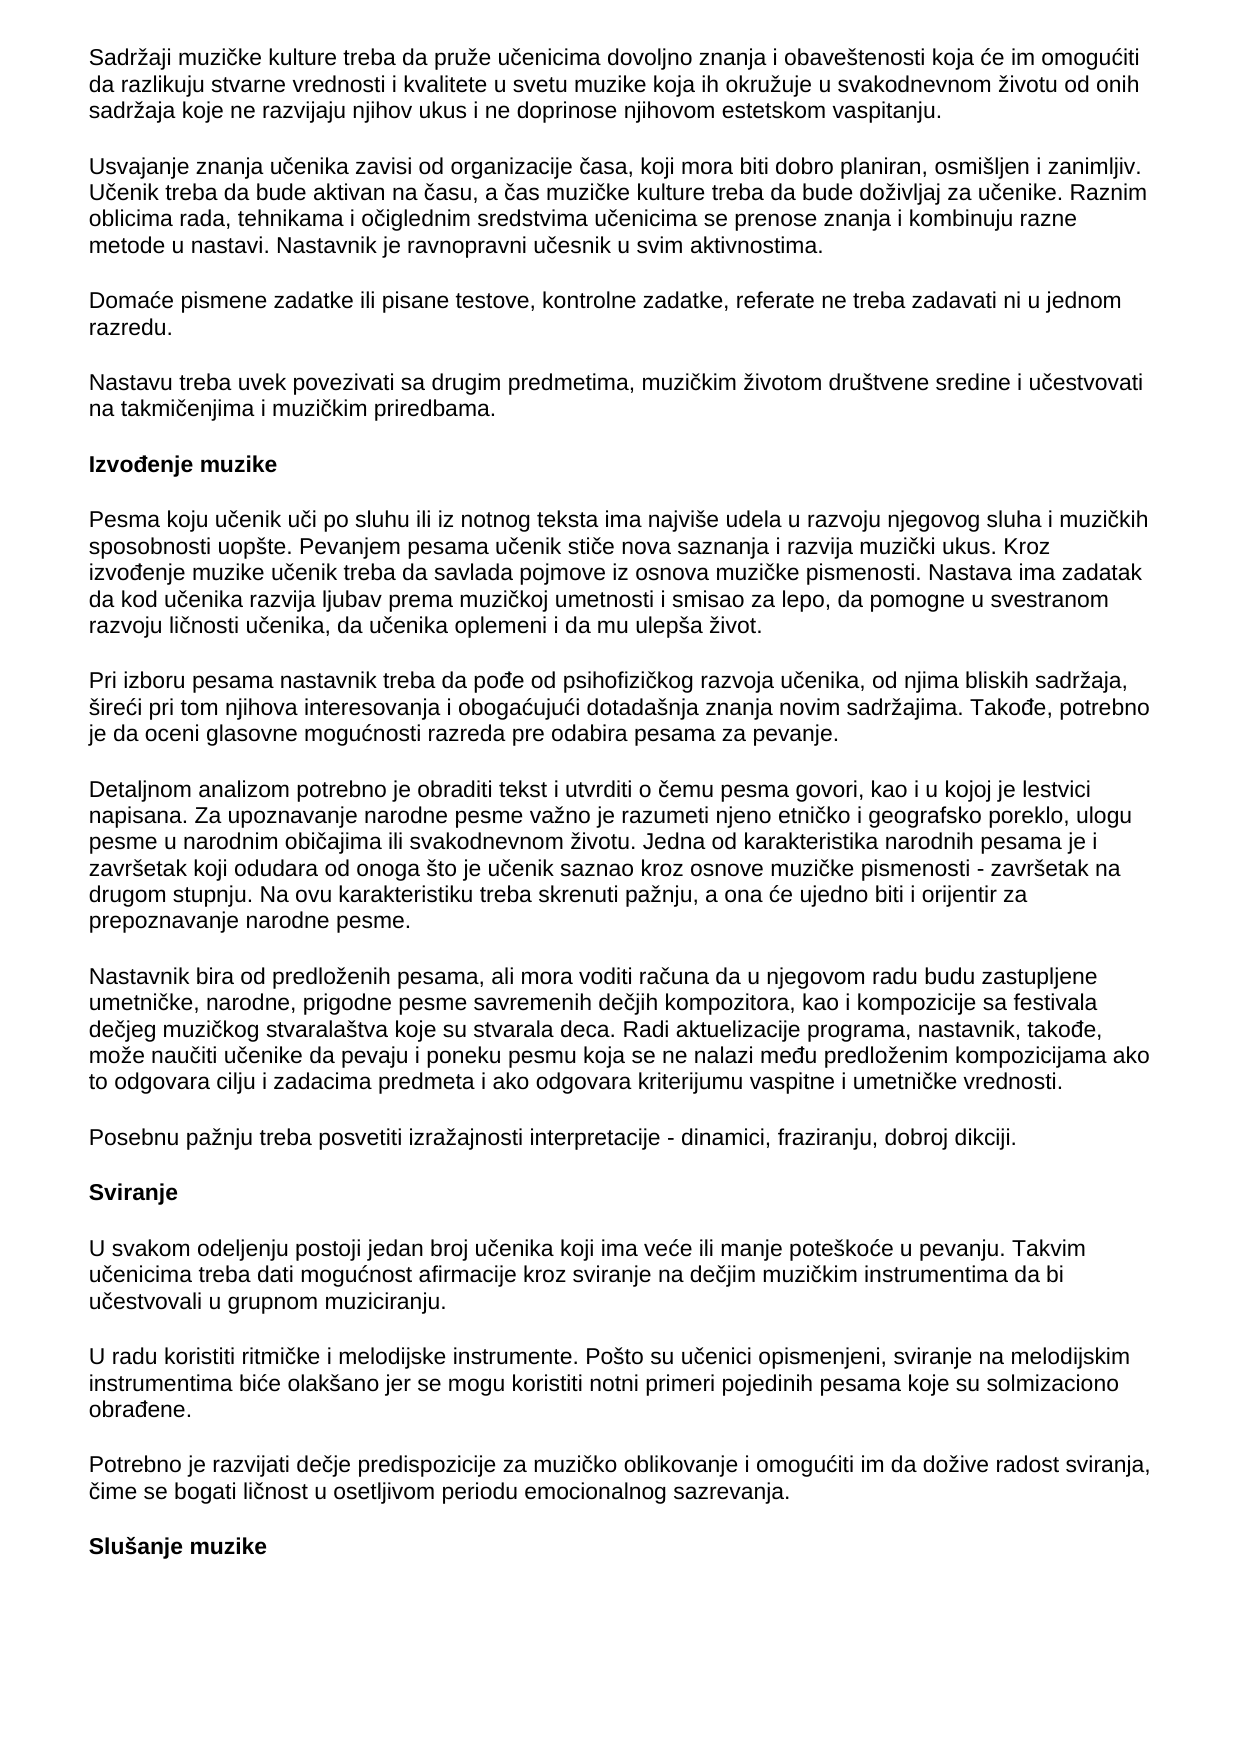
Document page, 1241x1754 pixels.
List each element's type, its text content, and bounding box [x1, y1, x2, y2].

text Izvođenje muzike [89, 451, 1152, 477]
text U radu koristiti ritmičke i melodijske instrumente. Pošto su učenici opismenjeni, sviranje na melodijskim instrumentima biće olakšano jer se mogu koristiti notni primeri pojedinih pesama koje su solmizaciono obrađene. [89, 1343, 1152, 1422]
text Slušanje muzike [89, 1533, 1152, 1559]
text Detaljnom analizom potrebno je obraditi tekst i utvrditi o čemu pesma govori, kao i u kojoj je lestvici napisana. Za upoznavanje narodne pesme važno je razumeti njeno etničko i geografsko poreklo, ulogu pesme u narodnim običajima ili svakodnevnom životu. Jedna od karakteristika narodnih pesama je i završetak koji odudara od onoga što je učenik saznao kroz osnove muzičke pismenosti - završetak na drugom stupnju. Na ovu karakteristiku treba skrenuti pažnju, a ona će ujedno biti i orijentir za prepoznavanje narodne pesme. [89, 776, 1152, 934]
text Sviranje [89, 1179, 1152, 1206]
text Nastavnik bira od predloženih pesama, ali mora voditi računa da u njegovom radu budu zastupljene umetničke, narodne, prigodne pesme savremenih dečjih kompozitora, kao i kompozicije sa festivala dečjeg muzičkog stvaralaštva koje su stvarala deca. Radi aktuelizacije programa, nastavnik, takođe, može naučiti učenike da pevaju i poneku pesmu koja se ne nalazi među predloženim kompozicijama ako to odgovara cilju i zadacima predmeta i ako odgovara kriterijumu vaspitne i umetničke vrednosti. [89, 963, 1152, 1095]
text U svakom odeljenju postoji jedan broj učenika koji ima veće ili manje poteškoće u pevanju. Takvim učenicima treba dati mogućnost afirmacije kroz sviranje na dečjim muzičkim instrumentima da bi učestvovali u grupnom muziciranju. [89, 1235, 1152, 1314]
text Posebnu pažnju treba posvetiti izražajnosti interpretacije - dinamici, fraziranju, dobroj dikciji. [89, 1124, 1152, 1150]
text Domaće pismene zadatke ili pisane testove, kontrolne zadatke, referate ne treba zadavati ni u jednom razredu. [89, 287, 1152, 340]
text Sadržaji muzičke kulture treba da pruže učenicima dovoljno znanja i obaveštenosti koja će im omogućiti da razlikuju stvarne vrednosti i kvalitete u svetu muzike koja ih okružuje u svakodnevnom životu od onih sadržaja koje ne razvijaju njihov ukus i ne doprinose njihovom estetskom vaspitanju. [89, 44, 1152, 123]
text Nastavu treba uvek povezivati sa drugim predmetima, muzičkim životom društvene sredine i učestvovati na takmičenjima i muzičkim priredbama. [89, 369, 1152, 422]
text Potrebno je razvijati dečje predispozicije za muzičko oblikovanje i omogućiti im da dožive radost sviranja, čime se bogati ličnost u osetljivom periodu emocionalnog sazrevanja. [89, 1451, 1152, 1504]
text Usvajanje znanja učenika zavisi od organizacije časa, koji mora biti dobro planiran, osmišljen i zanimljiv. Učenik treba da bude aktivan na času, a čas muzičke kulture treba da bude doživljaj za učenike. Raznim oblicima rada, tehnikama i očiglednim sredstvima učenicima se prenose znanja i kombinuju razne metode u nastavi. Nastavnik je ravnopravni učesnik u svim aktivnostima. [89, 153, 1152, 258]
text Pesma koju učenik uči po sluhu ili iz notnog teksta ima najviše udela u razvoju njegovog sluha i muzičkih sposobnosti uopšte. Pevanjem pesama učenik stiče nova saznanja i razvija muzički ukus. Kroz izvođenje muzike učenik treba da savlada pojmove iz osnova muzičke pismenosti. Nastava ima zadatak da kod učenika razvija ljubav prema muzičkoj umetnosti i smisao za lepo, da pomogne u svestranom razvoju ličnosti učenika, da učenika oplemeni i da mu ulepša život. [89, 506, 1152, 638]
text Pri izboru pesama nastavnik treba da pođe od psihofizičkog razvoja učenika, od njima bliskih sadržaja, šireći pri tom njihova interesovanja i obogaćujući dotadašnja znanja novim sadržajima. Takođe, potrebno je da oceni glasovne mogućnosti razreda pre odabira pesama za pevanje. [89, 667, 1152, 746]
